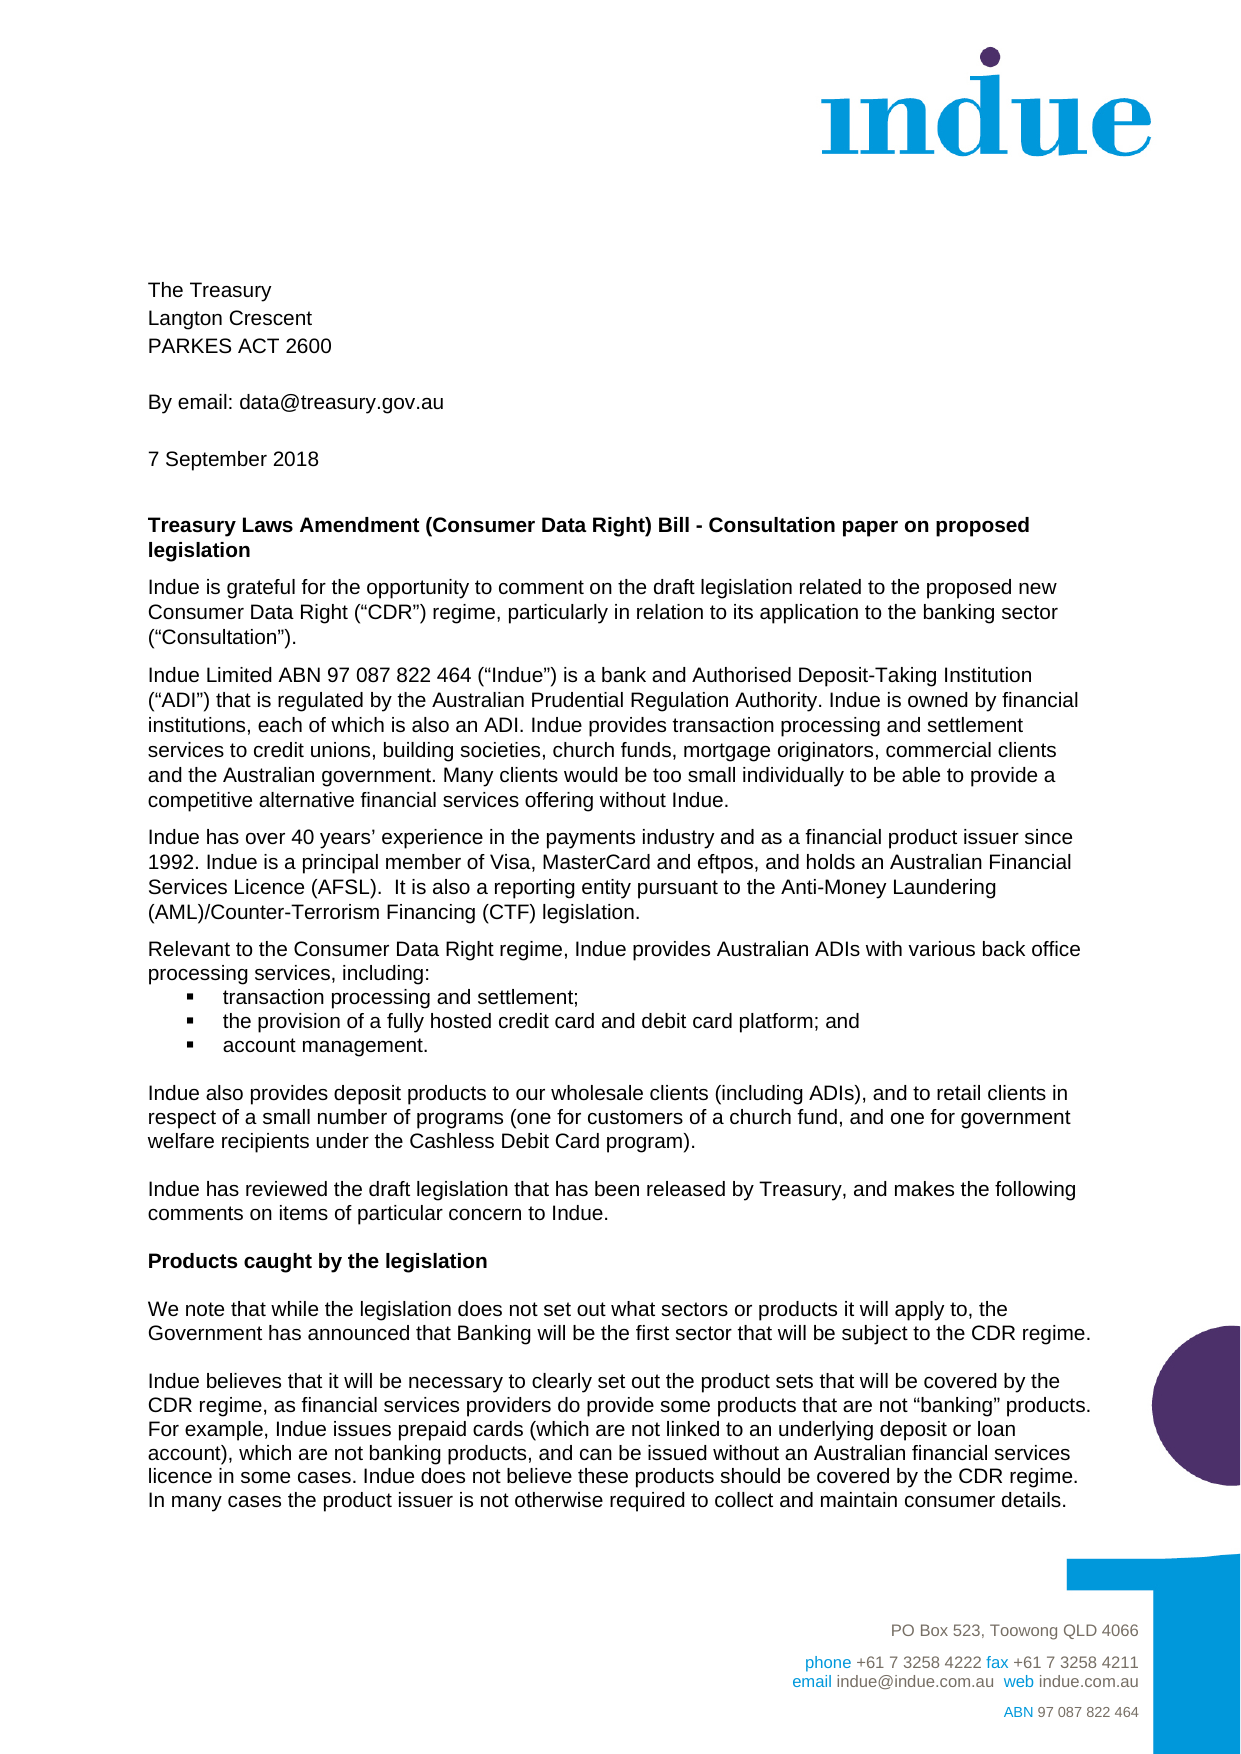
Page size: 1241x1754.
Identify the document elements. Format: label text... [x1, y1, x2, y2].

text Langton Crescent [148, 306, 1092, 330]
text Indue believes that it will be necessary to clearly set out the product sets that will be covered by the CDR regime, as financial services providers do provide some products that are not “banking” products. For example, Indue issues prepaid cards (which are not linked to an underlying deposit or loan account), which are not banking products, and can be issued without an Australian financial services licence in some cases. Indue does not believe these products should be covered by the CDR regime. In many cases the product issuer is not otherwise required to collect and maintain consumer details. [148, 1368, 1092, 1512]
text Indue also provides deposit products to our wholesale clients (including ADIs), and to retail clients in respect of a small number of programs (one for customers of a church fund, and one for government welfare recipients under the Cashless Debit Card program). [148, 1081, 1092, 1153]
text Indue Limited ABN 97 087 822 464 (“Indue”) is a bank and Authorised Deposit-Taking Institution (“ADI”) that is regulated by the Australian Prudential Regulation Authority. Indue is owned by financial institutions, each of which is also an ADI. Indue provides transaction processing and settlement services to credit unions, building societies, church funds, mortgage originators, commercial clients and the Australian government. Many clients would be too small individually to be able to provide a competitive alternative financial services offering without Indue. [148, 662, 1092, 812]
list transaction processing and settlement; [185, 985, 1092, 1009]
text The Treasury [148, 278, 1092, 302]
text PARKES ACT 2600 [148, 334, 1092, 358]
text Indue has reviewed the draft legislation that has been released by Treasury, and makes the following comments on items of particular concern to Indue. [148, 1177, 1092, 1225]
text Indue has over 40 years’ experience in the payments industry and as a financial product issuer since 1992. Indue is a principal member of Visa, MasterCard and eftpos, and holds an Australian Financial Services Licence (AFSL). It is also a reporting entity pursuant to the Anti-Money Laundering (AML)/Counter-Terrorism Financing (CTF) legislation. [148, 824, 1092, 924]
text Relevant to the Consumer Data Right regime, Indue provides Australian ADIs with various back office processing services, including: [148, 937, 1092, 985]
list the provision of a fully hosted credit card and debit card platform; and [185, 1009, 1092, 1033]
text 7 September 2018 [148, 446, 1092, 470]
text Products caught by the legislation [148, 1249, 1092, 1273]
text By email: data@treasury.gov.au [148, 390, 1092, 414]
text Treasury Laws Amendment (Consumer Data Right) Bill - Consultation paper on proposed legislation [148, 512, 1092, 562]
text We note that while the legislation does not set out what sectors or products it will apply to, the Government has announced that Banking will be the first sector that will be subject to the CDR regime. [148, 1297, 1092, 1344]
picture [813, 0, 1241, 163]
text Indue is grateful for the opportunity to comment on the draft legislation related to the proposed new Consumer Data Right (“CDR”) regime, particularly in relation to its application to the banking sector (“Consultation”). [148, 574, 1092, 649]
list account management. [185, 1033, 1092, 1057]
picture [1060, 1314, 1241, 1754]
